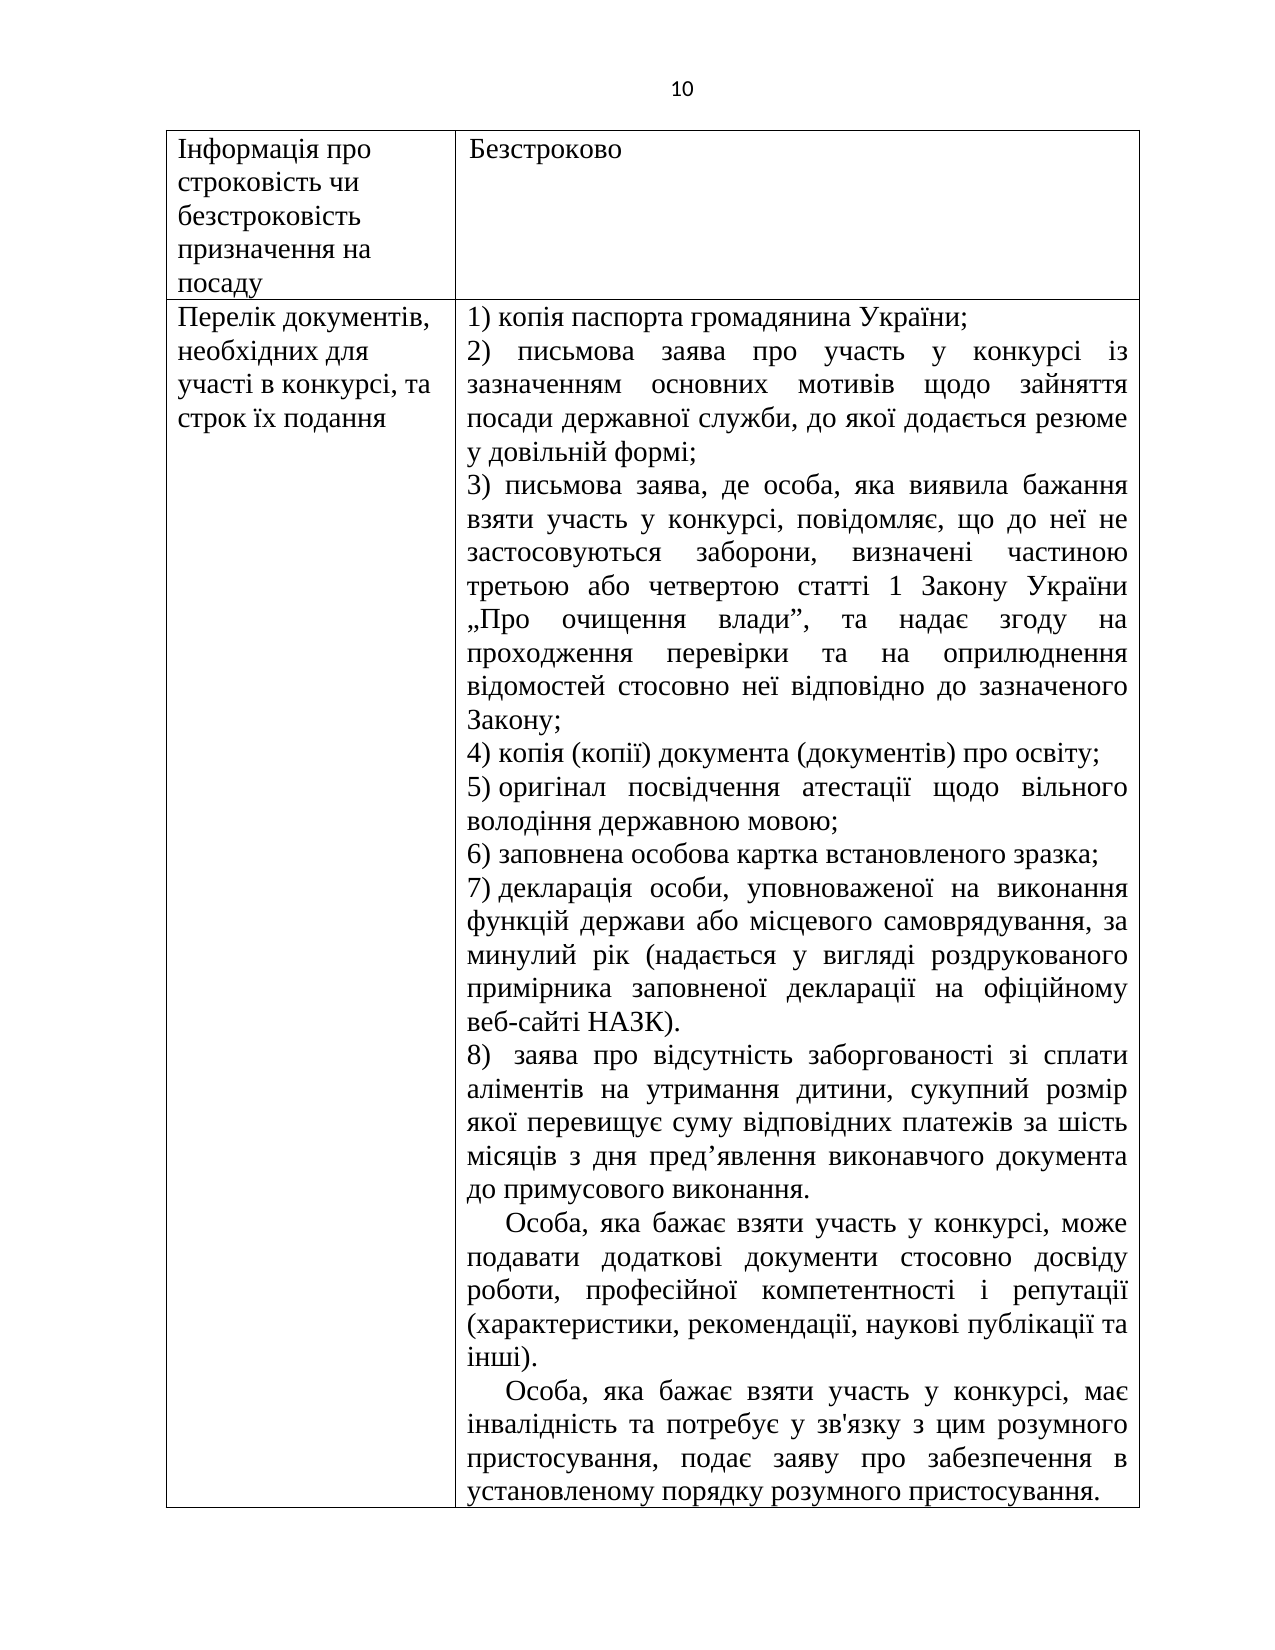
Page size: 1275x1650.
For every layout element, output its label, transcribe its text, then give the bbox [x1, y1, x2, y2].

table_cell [167, 300, 455, 1507]
table_cell Безстроково [456, 131, 1139, 298]
table_cell Інформація про строковість чи безстроковість призначення на посаду [167, 131, 455, 298]
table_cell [456, 300, 1139, 1507]
